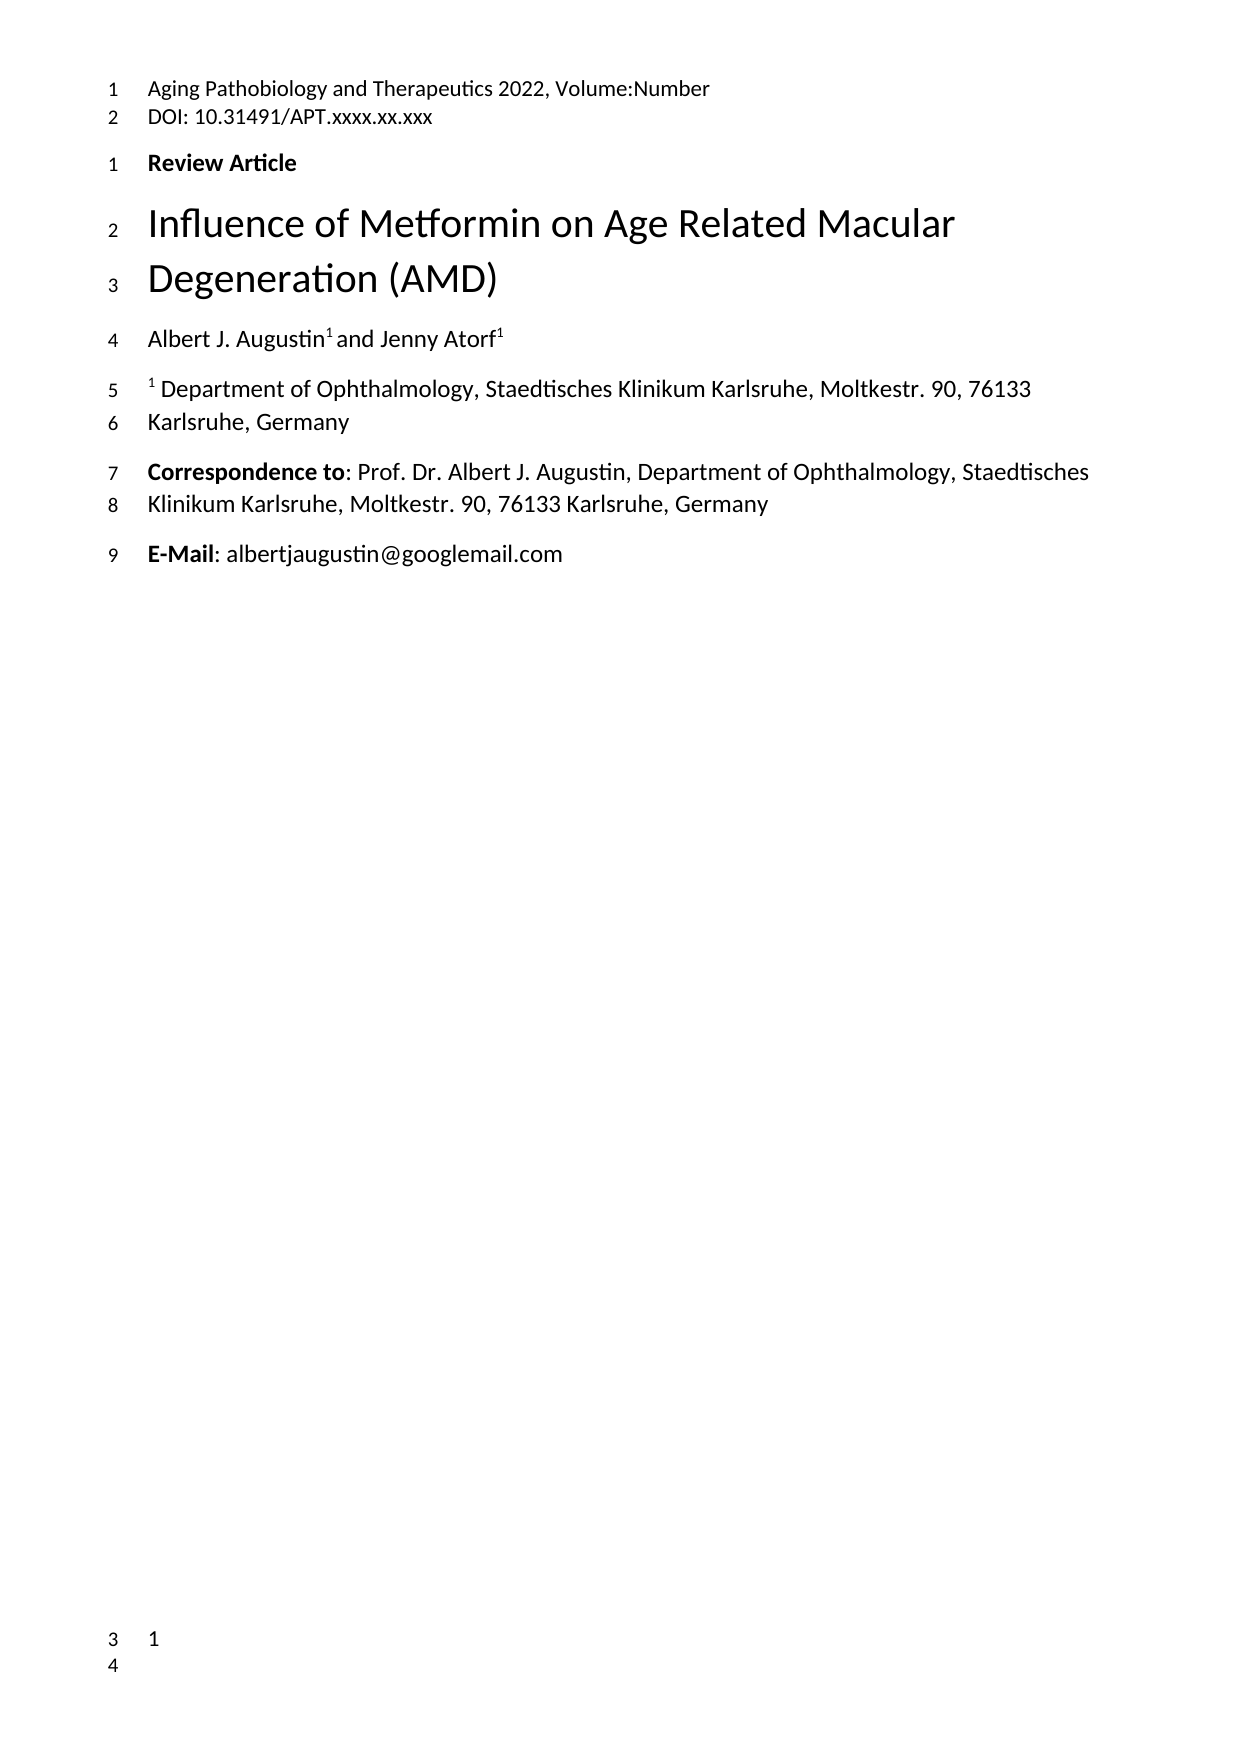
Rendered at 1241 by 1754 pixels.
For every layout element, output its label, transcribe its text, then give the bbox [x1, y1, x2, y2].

text Review Article [148, 148, 1093, 178]
text E-Mail: albertjaugustin@googlemail.com [148, 538, 1093, 569]
text Influence of Metformin on Age Related Macular Degeneration (AMD) [148, 197, 1093, 303]
text 1 Department of Ophthalmology, Staedtisches Klinikum Karlsruhe, Moltkestr. 90, 76133 Karlsruhe, Germany [148, 373, 1093, 437]
text Albert J. Augustin1 and Jenny Atorf1 [148, 324, 1093, 354]
text Correspondence to: Prof. Dr. Albert J. Augustin, Department of Ophthalmology, Staedtisches Klinikum Karlsruhe, Moltkestr. 90, 76133 Karlsruhe, Germany [148, 456, 1093, 519]
